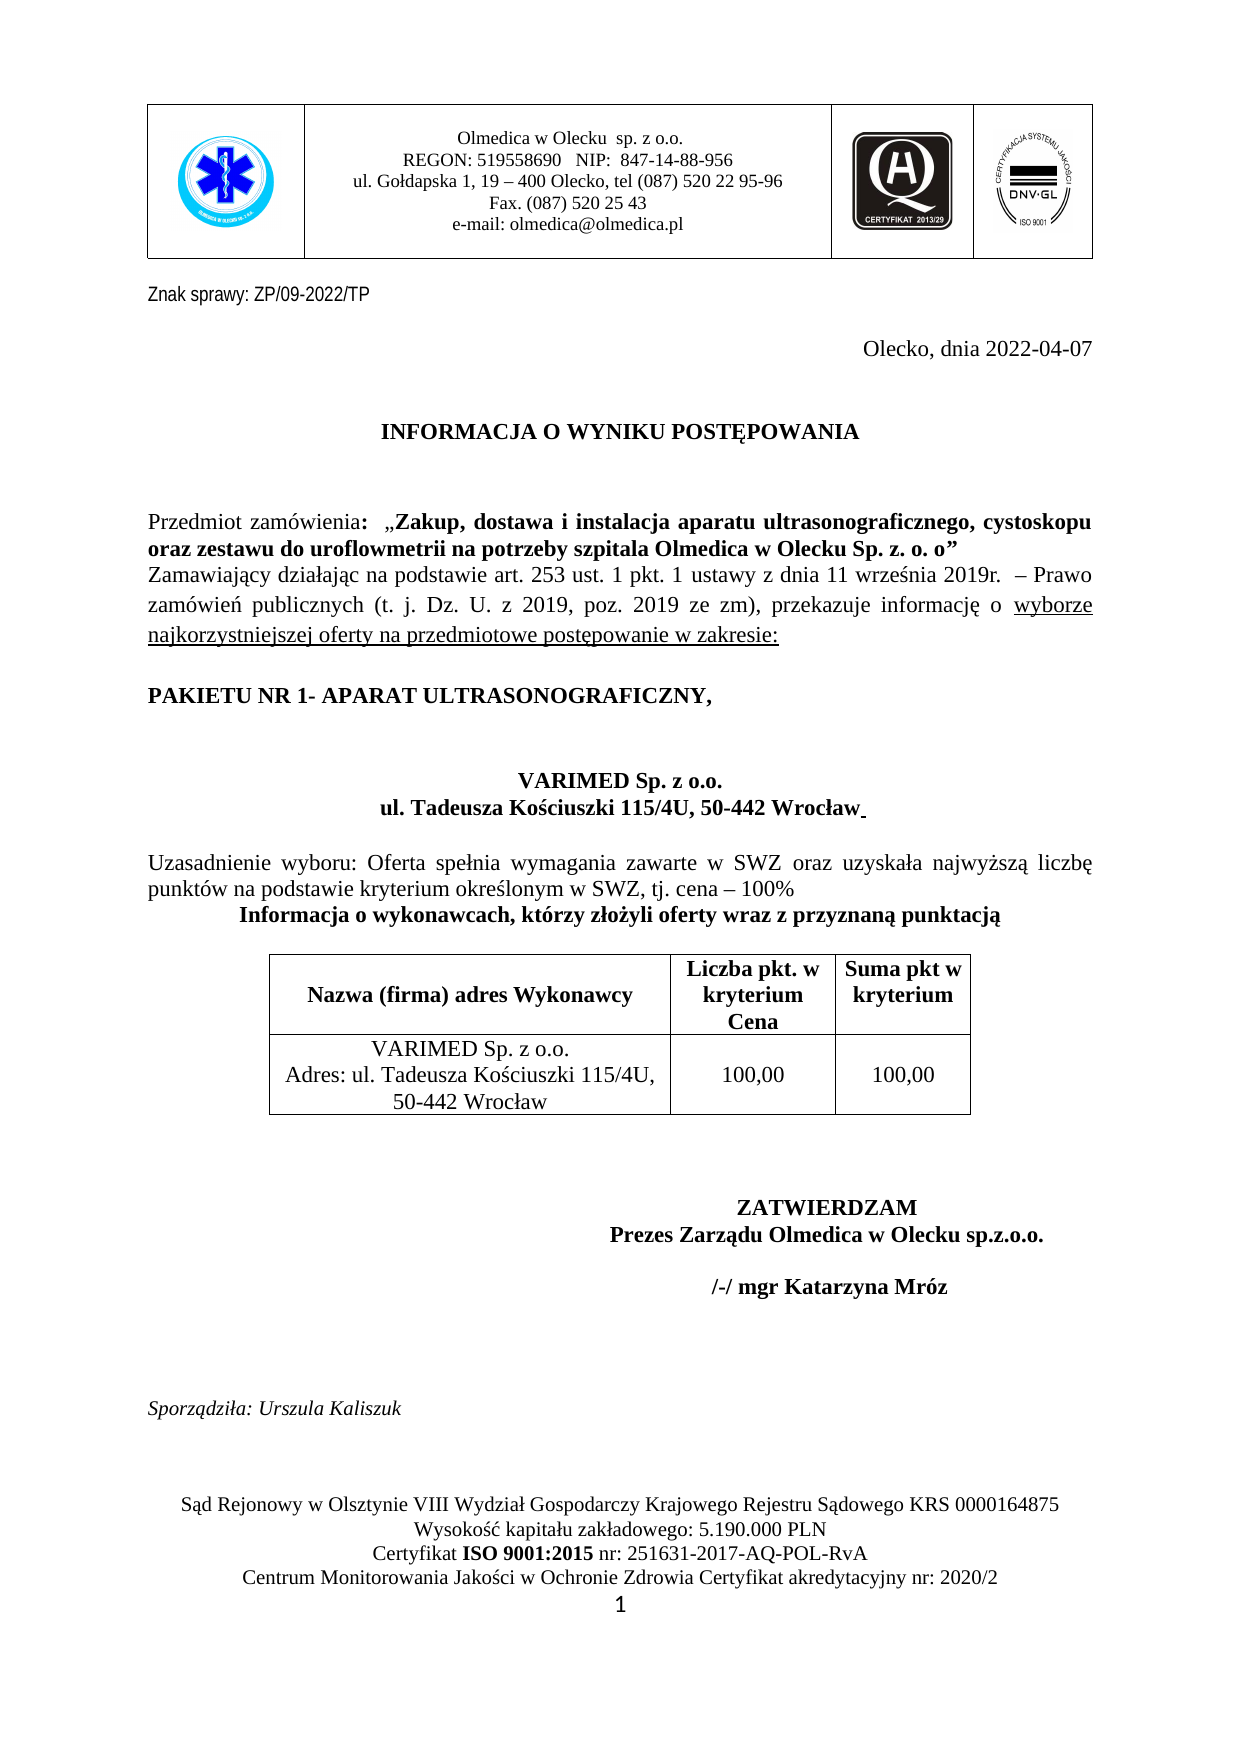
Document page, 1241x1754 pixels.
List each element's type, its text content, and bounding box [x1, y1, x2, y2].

text Uzasadnienie wyboru: Oferta spełnia wymagania zawarte w SWZ oraz uzyskała najwyższą liczbę punktów na podstawie kryterium określonym w SWZ, tj. cena – 100% [148, 849, 1093, 901]
text Informacja o wykonawcach, którzy złożyli oferty wraz z przyznaną punktacją [148, 901, 1093, 928]
table_header Nazwa (firma) adres Wykonawcy [270, 955, 670, 1034]
picture [852, 132, 953, 230]
text Przedmiot zamówienia: „Zakup, dostawa i instalacja aparatu ultrasonograficznego, cystoskopu oraz zestawu do uroflowmetrii na potrzeby szpitala Olmedica w Olecku Sp. z. o. o” [148, 508, 1093, 561]
text /-/ mgr Katarzyna Mróz [561, 1273, 1093, 1300]
text ZATWIERDZAM [561, 1194, 1093, 1221]
text VARIMED Sp. z o.o. [148, 767, 1093, 793]
text Prezes Zarządu Olmedica w Olecku sp.z.o.o. [561, 1221, 1093, 1247]
text Olecko, dnia 2022-04-07 [664, 335, 1093, 361]
text ul. Tadeusza Kościuszki 115/4U, 50-442 Wrocław [148, 793, 1093, 820]
text Zamawiający działając na podstawie art. 253 ust. 1 pkt. 1 ustawy z dnia 11 września 2019r. – Prawo zamówień publicznych (t. j. Dz. U. z 2019, poz. 2019 ze zm), przekazuje informację o wyborze najkorzystniejszej oferty na przedmiotowe postępowanie w zakresie: [148, 561, 1093, 648]
table_cell 100,00 [836, 1035, 970, 1114]
picture [993, 129, 1073, 233]
text INFORMACJA O WYNIKU POSTĘPOWANIA [148, 418, 1093, 444]
table_header Suma pkt w kryterium [836, 955, 970, 1034]
table_cell 100,00 [671, 1035, 835, 1114]
table_header Liczba pkt. w kryterium Cena [671, 955, 835, 1034]
picture [169, 131, 283, 231]
table_cell VARIMED Sp. z o.o. Adres: ul. Tadeusza Kościuszki 115/4U, 50-442 Wrocław [270, 1035, 670, 1114]
text Sporządziła: Urszula Kaliszuk [148, 1396, 1093, 1420]
text PAKIETU NR 1- APARAT ULTRASONOGRAFICZNY, [148, 682, 1093, 708]
